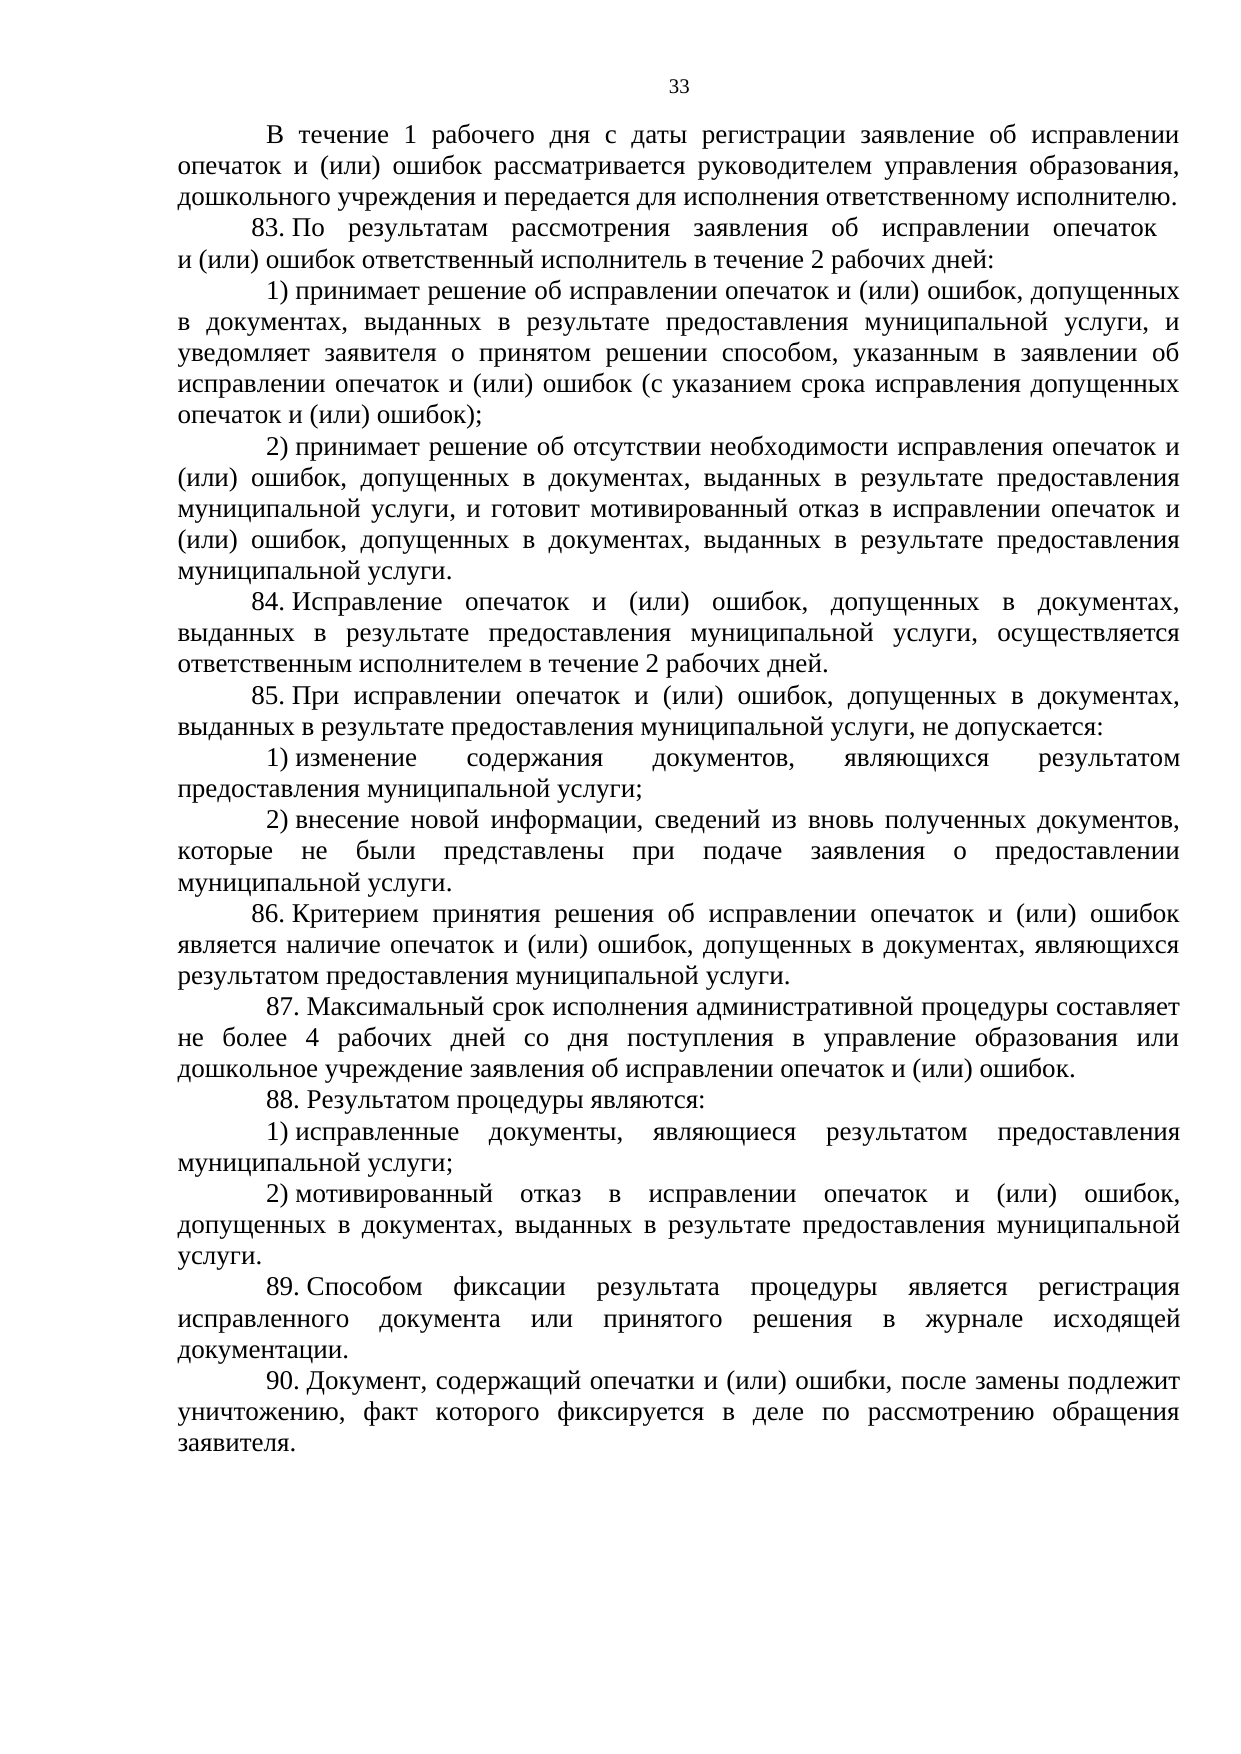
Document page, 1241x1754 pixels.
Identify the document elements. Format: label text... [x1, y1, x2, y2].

text 2) принимает решение об отсутствии необходимости исправления опечаток и (или) ошибок, допущенных в документах, выданных в результате предоставления муниципальной услуги, и готовит мотивированный отказ в исправлении опечаток и (или) ошибок, допущенных в документах, выданных в результате предоставления муниципальной услуги. [177, 429, 1181, 585]
text 85. При исправлении опечаток и (или) ошибок, допущенных в документах, выданных в результате предоставления муниципальной услуги, не допускается: [177, 679, 1181, 741]
text 87. Максимальный срок исполнения административной процедуры составляет не более 4 рабочих дней со дня поступления в управление образования или дошкольное учреждение заявления об исправлении опечаток и (или) ошибок. [177, 990, 1181, 1084]
text 84. Исправление опечаток и (или) ошибок, допущенных в документах, выданных в результате предоставления муниципальной услуги, осуществляется ответственным исполнителем в течение 2 рабочих дней. [177, 585, 1181, 679]
text В течение 1 рабочего дня с даты регистрации заявление об исправлении опечаток и (или) ошибок рассматривается руководителем управления образования, дошкольного учреждения и передается для исполнения ответственному исполнителю. [177, 118, 1181, 212]
text 1) исправленные документы, являющиеся результатом предоставления муниципальной услуги; [177, 1115, 1181, 1177]
text 2) мотивированный отказ в исправлении опечаток и (или) ошибок, допущенных в документах, выданных в результате предоставления муниципальной услуги. [177, 1177, 1181, 1271]
text 2) внесение новой информации, сведений из вновь полученных документов, которые не были представлены при подаче заявления о предоставлении муниципальной услуги. [177, 803, 1181, 897]
text 1) изменение содержания документов, являющихся результатом предоставления муниципальной услуги; [177, 741, 1181, 803]
text 88. Результатом процедуры являются: [177, 1084, 1181, 1115]
text 1) принимает решение об исправлении опечаток и (или) ошибок, допущенных в документах, выданных в результате предоставления муниципальной услуги, и уведомляет заявителя о принятом решении способом, указанным в заявлении об исправлении опечаток и (или) ошибок (с указанием срока исправления допущенных опечаток и (или) ошибок); [177, 274, 1181, 429]
text 86. Критерием принятия решения об исправлении опечаток и (или) ошибок является наличие опечаток и (или) ошибок, допущенных в документах, являющихся результатом предоставления муниципальной услуги. [177, 897, 1181, 990]
text 83. По результатам рассмотрения заявления об исправлении опечаток и (или) ошибок ответственный исполнитель в течение 2 рабочих дней: [177, 212, 1181, 274]
text 90. Документ, содержащий опечатки и (или) ошибки, после замены подлежит уничтожению, факт которого фиксируется в деле по рассмотрению обращения заявителя. [177, 1364, 1181, 1457]
text 89. Способом фиксации результата процедуры является регистрация исправленного документа или принятого решения в журнале исходящей документации. [177, 1271, 1181, 1364]
